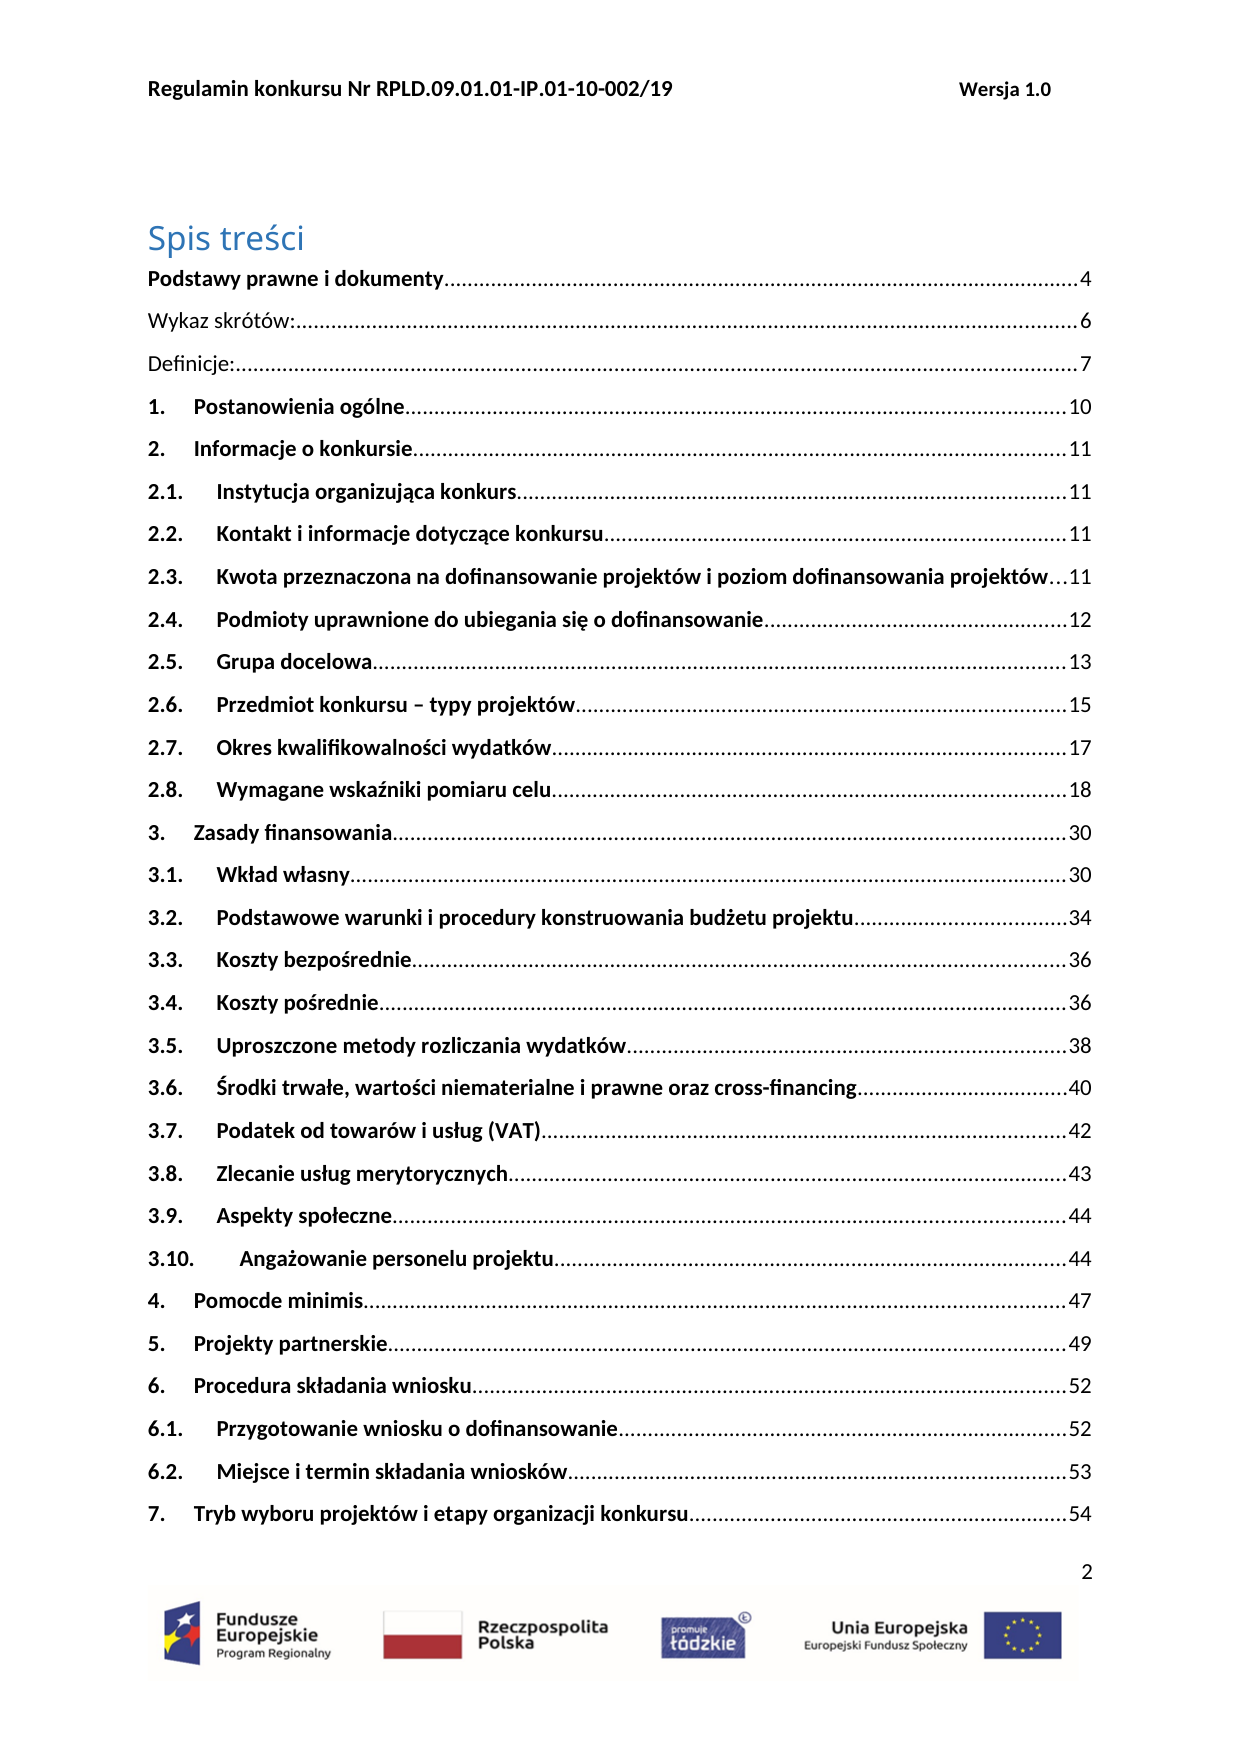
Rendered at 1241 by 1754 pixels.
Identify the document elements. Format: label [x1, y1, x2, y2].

picture [147, 1585, 1079, 1681]
